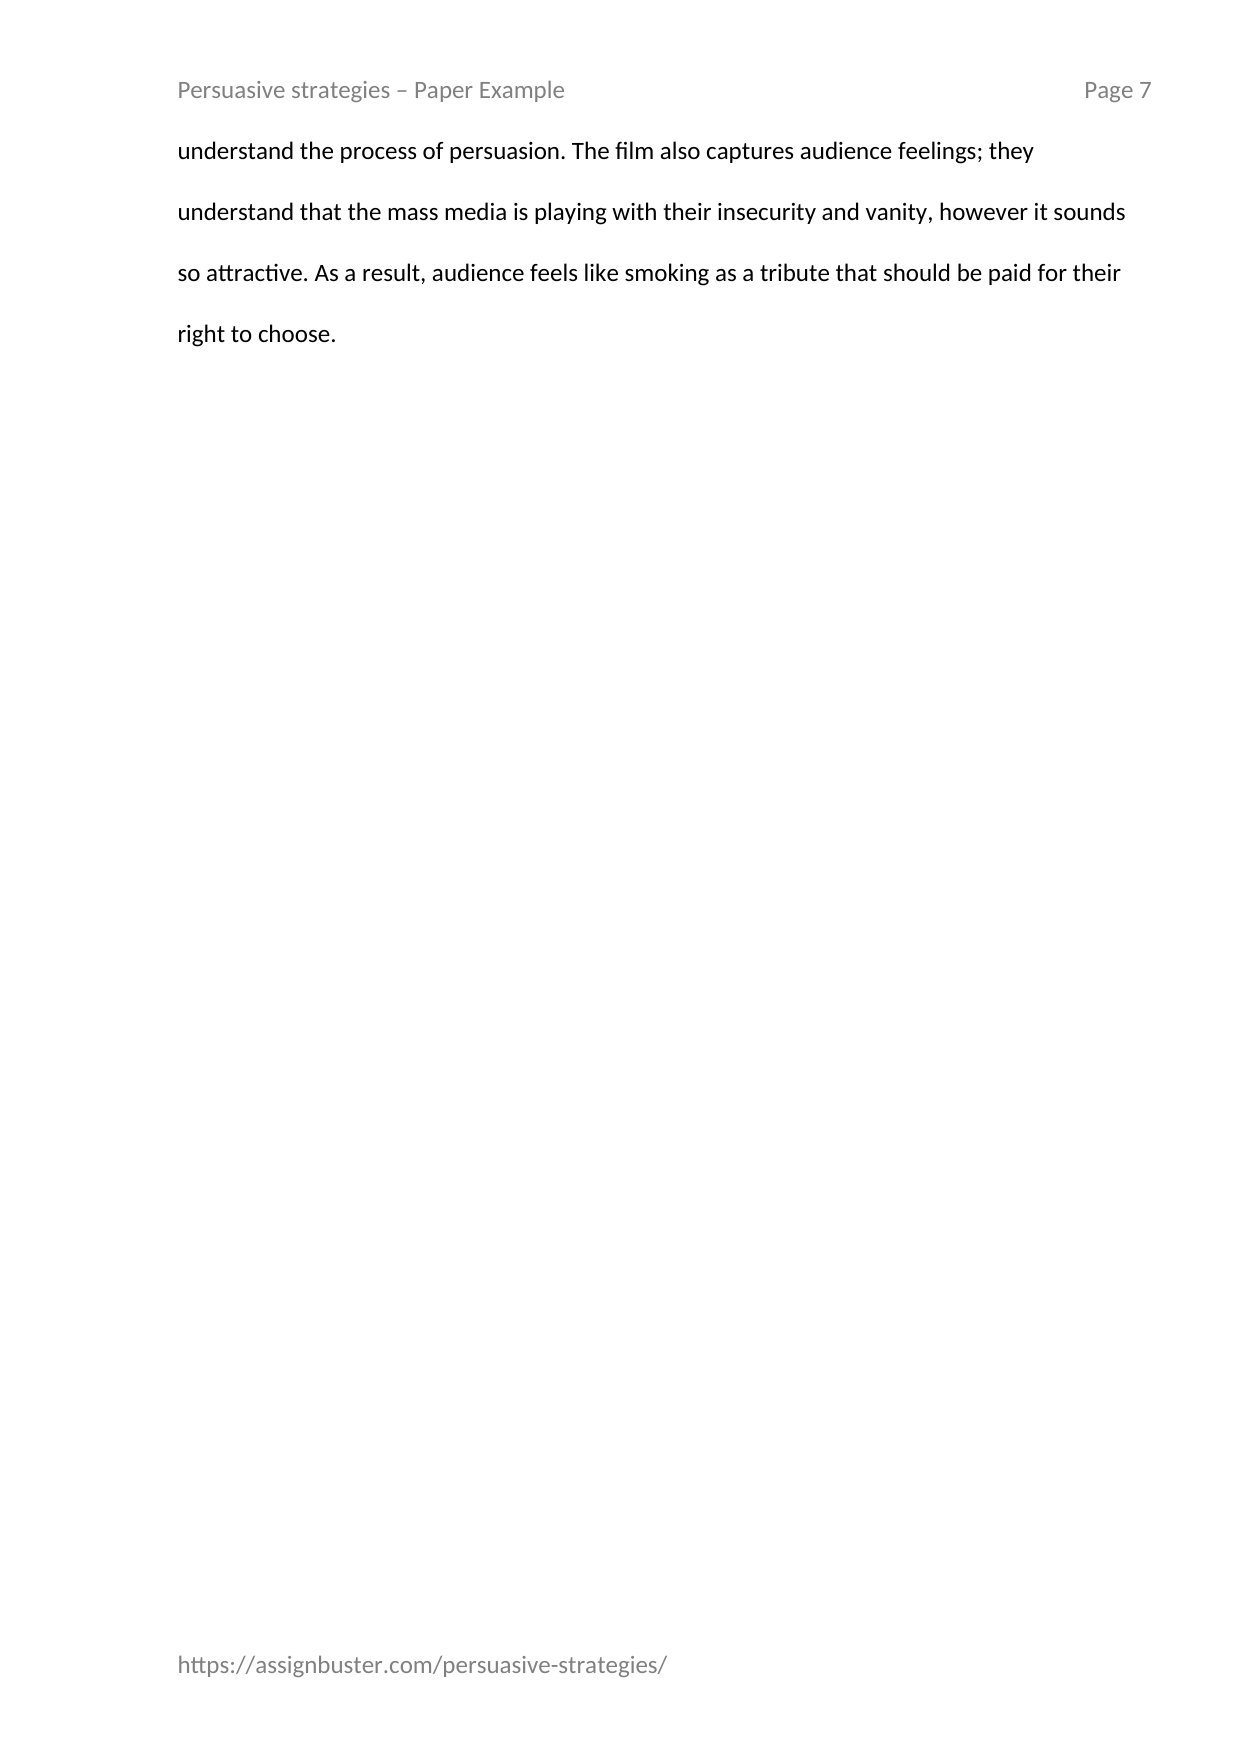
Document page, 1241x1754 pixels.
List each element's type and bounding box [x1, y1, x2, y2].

text [177, 135, 1152, 348]
